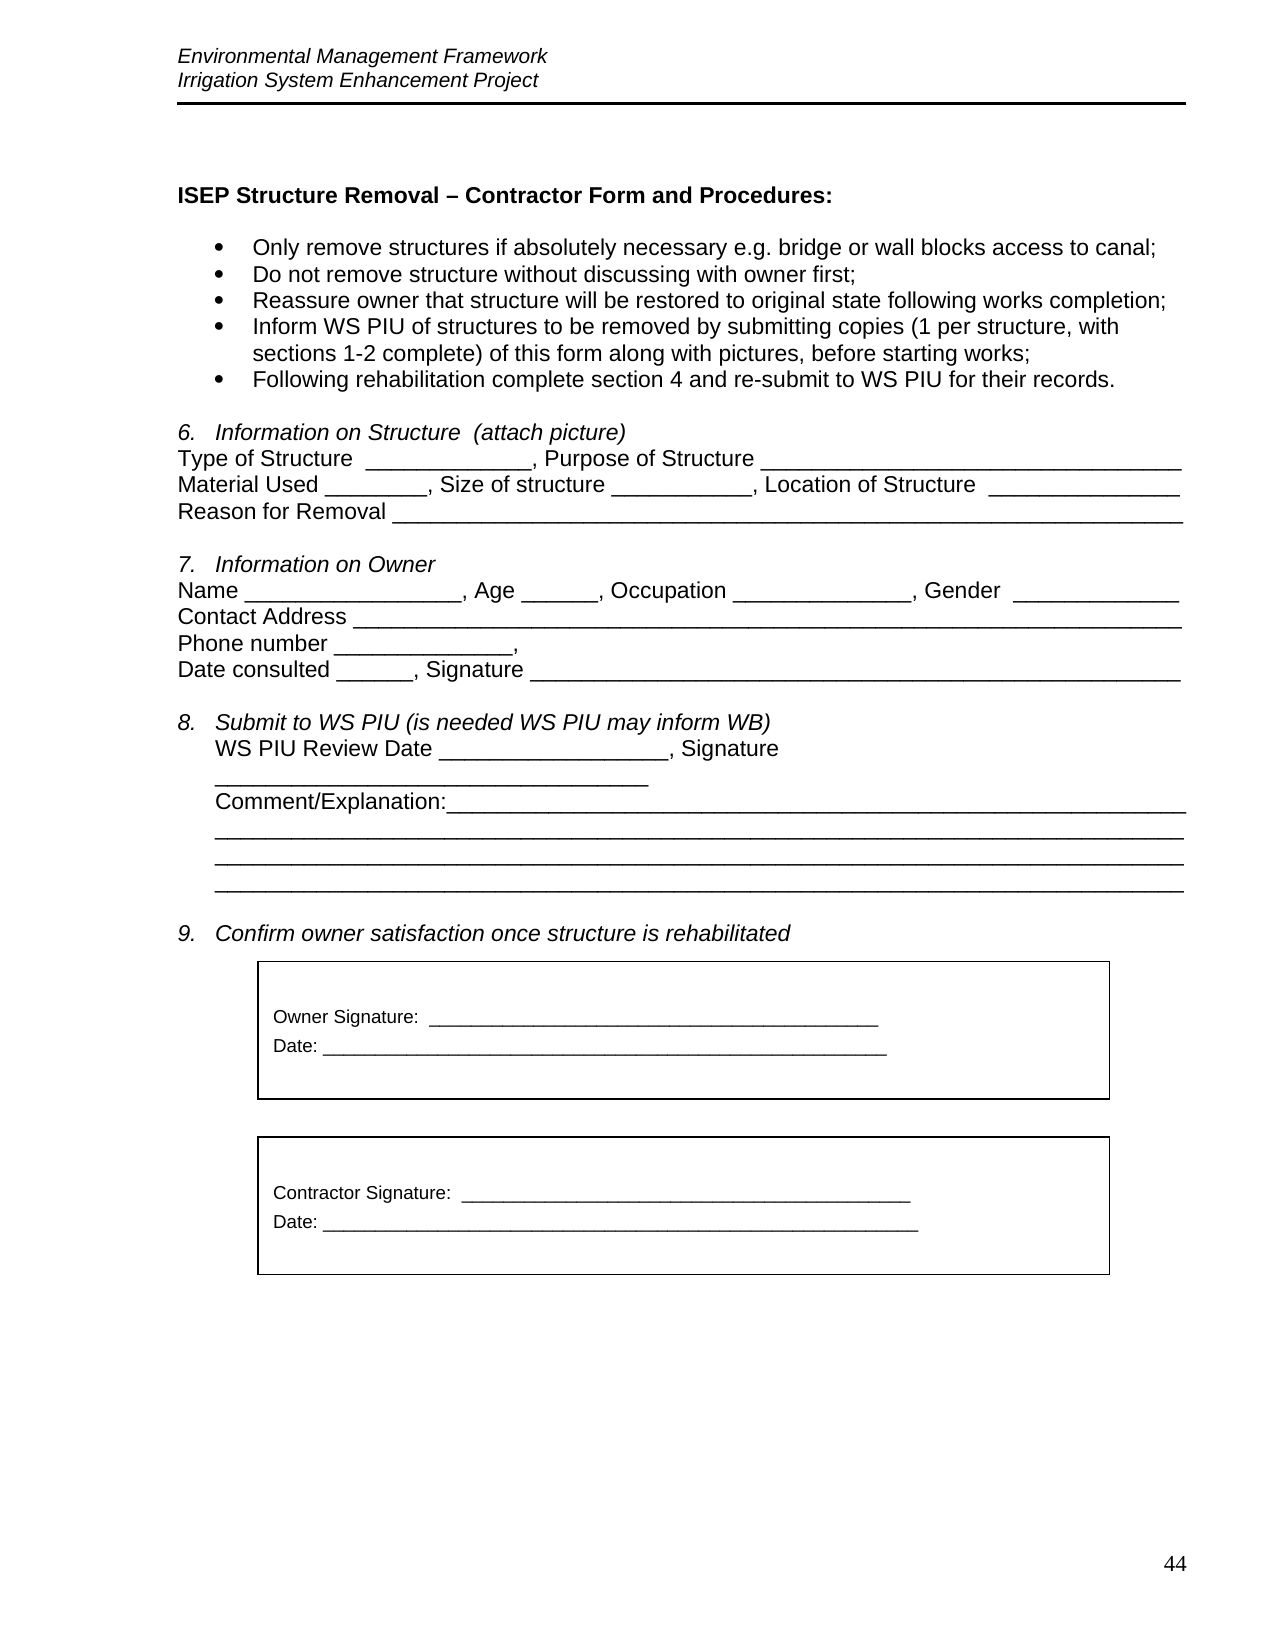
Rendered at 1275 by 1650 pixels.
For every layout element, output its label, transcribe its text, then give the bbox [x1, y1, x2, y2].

list Information on Structure (attach picture) [177, 419, 1186, 445]
text Contact Address _________________________________________________________________ [177, 603, 1186, 629]
list Reassure owner that structure will be restored to original state following works completion; [215, 287, 1186, 313]
text Type of Structure _____________, Purpose of Structure _________________________________ [177, 445, 1186, 471]
text Phone number ______________, [177, 629, 1186, 656]
list Following rehabilitation complete section 4 and re-submit to WS PIU for their records. [215, 366, 1186, 392]
text ISEP Structure Removal – Contractor Form and Procedures: [177, 182, 1186, 208]
list Confirm owner satisfaction once structure is rehabilitated [177, 919, 1186, 946]
list Inform WS PIU of structures to be removed by submitting copies (1 per structure, with sections 1-2 complete) of this form along with pictures, before starting works; [215, 313, 1186, 366]
text Comment/Explanation:__________________________________________________________ ____________________________________________________________________________________________________________________________________________________________________________________________________________________________________ [215, 788, 1186, 893]
text Reason for Removal ______________________________________________________________ [177, 498, 1186, 524]
text WS PIU Review Date __________________, Signature __________________________________ [215, 735, 1186, 788]
list Only remove structures if absolutely necessary e.g. bridge or wall blocks access to canal; [215, 234, 1186, 261]
list Do not remove structure without discussing with owner first; [215, 261, 1186, 287]
text Name _________________, Age ______, Occupation ______________, Gender _____________ [177, 577, 1186, 603]
text Material Used ________, Size of structure ___________, Location of Structure _______________ [177, 471, 1186, 498]
list Submit to WS PIU (is needed WS PIU may inform WB) [177, 709, 1186, 735]
list Information on Owner [177, 551, 1186, 577]
text Date consulted ______, Signature ___________________________________________________ [177, 656, 1186, 682]
